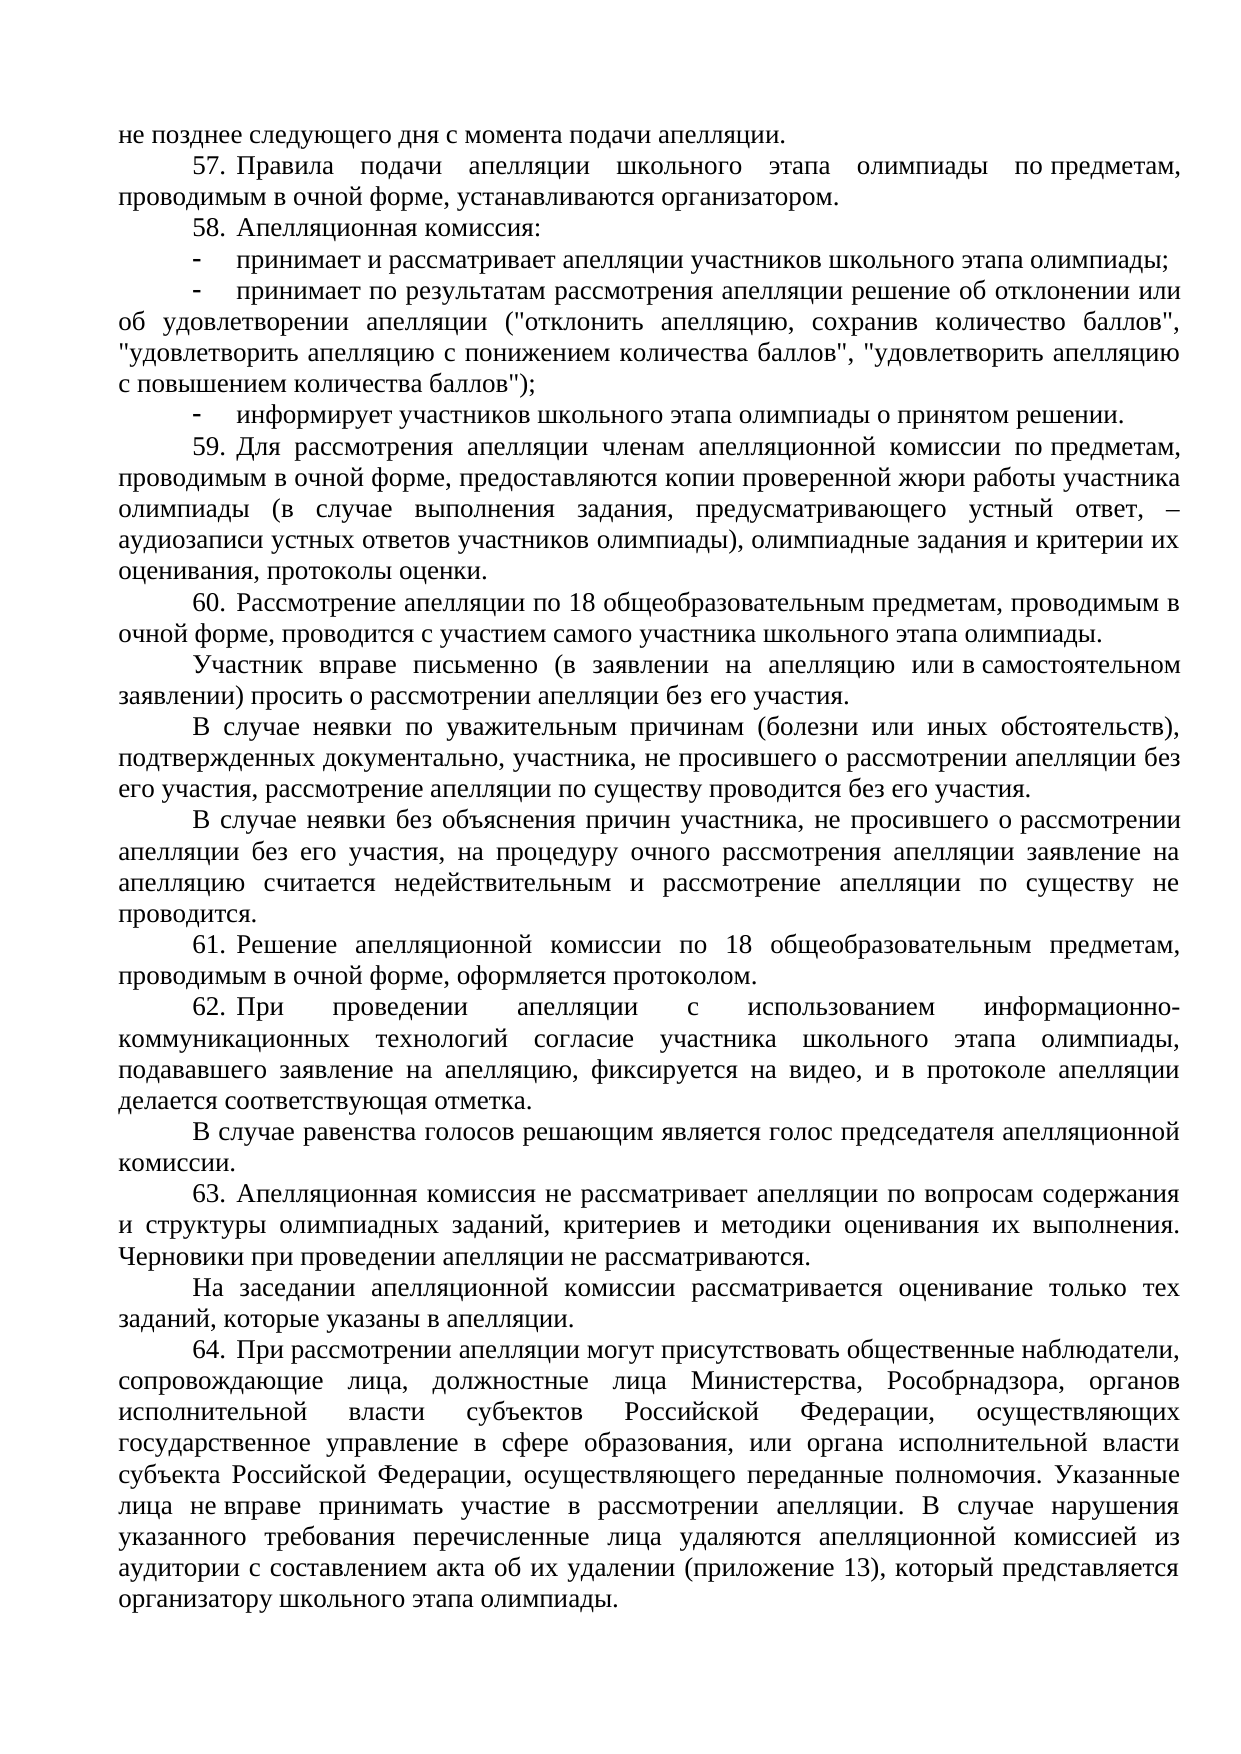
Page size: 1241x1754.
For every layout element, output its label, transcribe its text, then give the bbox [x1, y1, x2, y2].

list Рассмотрение апелляции по 18 общеобразовательным предметам, проводимым в очной форме, проводится с участием самого участника школьного этапа олимпиады. [118, 586, 1181, 648]
list Апелляционная комиссия не рассматривает апелляции по вопросам содержания и структуры олимпиадных заданий, критериев и методики оценивания их выполнения. Черновики при проведении апелляции не рассматриваются. [118, 1177, 1181, 1271]
text В случае неявки без объяснения причин участника, не просившего о рассмотрении апелляции без его участия, на процедуру очного рассмотрения апелляции заявление на апелляцию считается недействительным и рассмотрение апелляции по существу не проводится. [118, 804, 1181, 928]
text В случае равенства голосов решающим является голос председателя апелляционной комиссии. [118, 1115, 1181, 1177]
list принимает и рассматривает апелляции участников школьного этапа олимпиады; [118, 243, 1181, 274]
list Апелляционная комиссия: [118, 212, 1181, 243]
list информирует участников школьного этапа олимпиады о принятом решении. [118, 399, 1181, 430]
text Участник вправе письменно (в заявлении на апелляцию или в самостоятельном заявлении) просить о рассмотрении апелляции без его участия. [118, 648, 1181, 710]
text На заседании апелляционной комиссии рассматривается оценивание только тех заданий, которые указаны в апелляции. [118, 1271, 1181, 1333]
list принимает по результатам рассмотрения апелляции решение об отклонении или об удовлетворении апелляции ("отклонить апелляцию, сохранив количество баллов", "удовлетворить апелляцию с понижением количества баллов", "удовлетворить апелляцию с повышением количества баллов"); [118, 274, 1181, 399]
list При проведении апелляции с использованием информационно-коммуникационных технологий согласие участника школьного этапа олимпиады, подававшего заявление на апелляцию, фиксируется на видео, и в протоколе апелляции делается соответствующая отметка. [118, 991, 1181, 1115]
list Правила подачи апелляции школьного этапа олимпиады по предметам, проводимым в очной форме, устанавливаются организатором. [118, 149, 1181, 212]
text В случае неявки по уважительным причинам (болезни или иных обстоятельств), подтвержденных документально, участника, не просившего о рассмотрении апелляции без его участия, рассмотрение апелляции по существу проводится без его участия. [118, 710, 1181, 804]
list Решение апелляционной комиссии по 18 общеобразовательным предметам, проводимым в очной форме, оформляется протоколом. [118, 928, 1181, 991]
list При рассмотрении апелляции могут присутствовать общественные наблюдатели, сопровождающие лица, должностные лица Министерства, Рособрнадзора, органов исполнительной власти субъектов Российской Федерации, осуществляющих государственное управление в сфере образования, или органа исполнительной власти субъекта Российской Федерации, осуществляющего переданные полномочия. Указанные лица не вправе принимать участие в рассмотрении апелляции. В случае нарушения указанного требования перечисленные лица удаляются апелляционной комиссией из аудитории с составлением акта об их удалении (приложение 13), который представляется организатору школьного этапа олимпиады. [118, 1333, 1181, 1613]
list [118, 118, 1181, 149]
list Для рассмотрения апелляции членам апелляционной комиссии по предметам, проводимым в очной форме, предоставляются копии проверенной жюри работы участника олимпиады (в случае выполнения задания, предусматривающего устный ответ, – аудиозаписи устных ответов участников олимпиады), олимпиадные задания и критерии их оценивания, протоколы оценки. [118, 430, 1181, 586]
